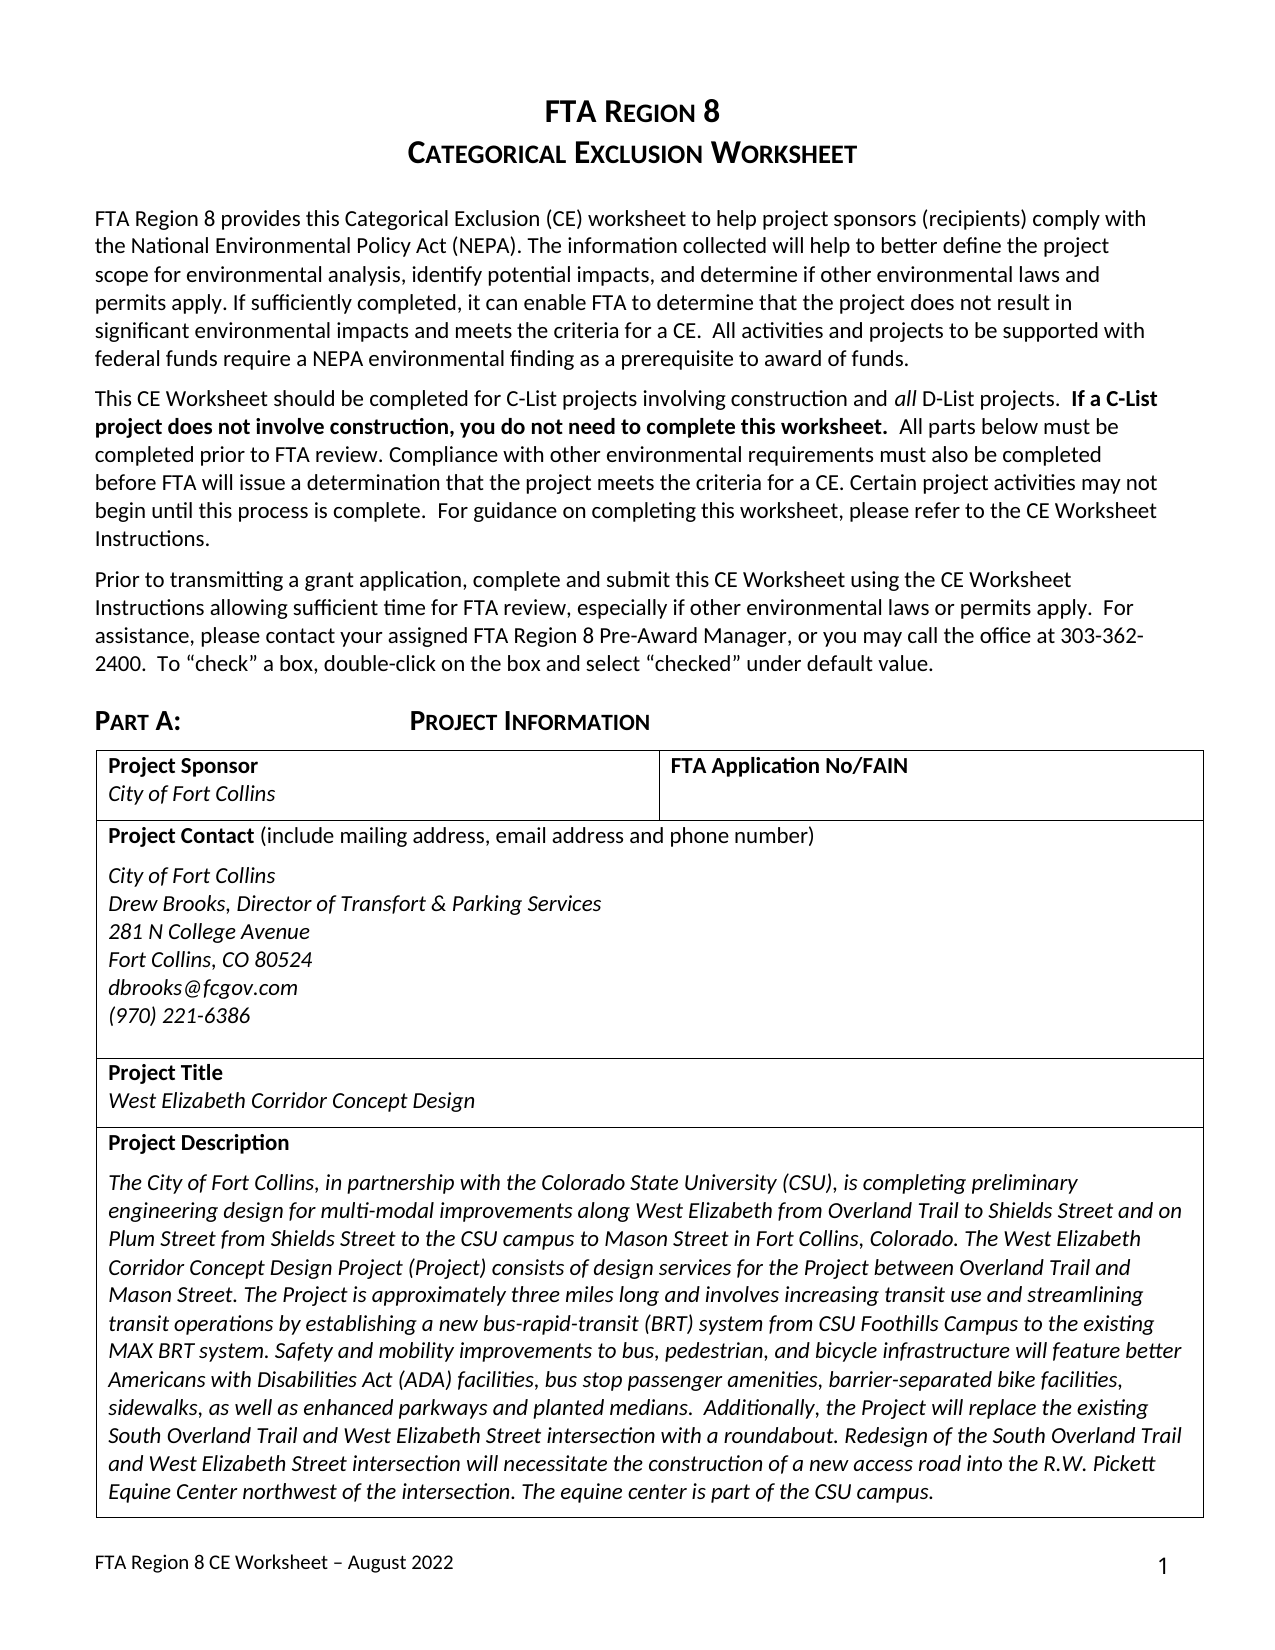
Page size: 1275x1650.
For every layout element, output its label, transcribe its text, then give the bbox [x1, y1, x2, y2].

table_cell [97, 1128, 1203, 1517]
table_header FTA Application No/FAIN [660, 751, 1203, 820]
subtitle Part A: Project Information [94, 702, 1170, 738]
text Prior to transmitting a grant application, complete and submit this CE Worksheet using the CE Worksheet Instructions allowing sufficient time for FTA review, especially if other environmental laws or permits apply. For assistance, please contact your assigned FTA Region 8 Pre-Award Manager, or you may call the office at 303-362-2400. To “check” a box, double-click on the box and select “checked” under default value. [94, 565, 1170, 677]
table_cell Project Contact (include mailing address, email address and phone number) City of Fort Collins Drew Brooks, Director of Transfort & Parking Services 281 N College Avenue Fort Collins, CO 80524 dbrooks@fcgov.com (970) 221-6386 [97, 821, 1203, 1057]
text FTA Region 8 [94, 90, 1170, 131]
text This CE Worksheet should be completed for C-List projects involving construction and all D-List projects. If a C-List project does not involve construction, you do not need to complete this worksheet. All parts below must be completed prior to FTA review. Compliance with other environmental requirements must also be completed before FTA will issue a determination that the project meets the criteria for a CE. Certain project activities may not begin until this process is complete. For guidance on completing this worksheet, please refer to the CE Worksheet Instructions. [94, 384, 1170, 552]
table_cell Project Title West Elizabeth Corridor Concept Design [97, 1059, 1203, 1127]
table_header Project Sponsor City of Fort Collins [97, 751, 659, 820]
text Categorical Exclusion Worksheet [94, 131, 1170, 171]
text FTA Region 8 provides this Categorical Exclusion (CE) worksheet to help project sponsors (recipients) comply with the National Environmental Policy Act (NEPA). The information collected will help to better define the project scope for environmental analysis, identify potential impacts, and determine if other environmental laws and permits apply. If sufficiently completed, it can enable FTA to determine that the project does not result in significant environmental impacts and meets the criteria for a CE. All activities and projects to be supported with federal funds require a NEPA environmental finding as a prerequisite to award of funds. [94, 204, 1170, 372]
